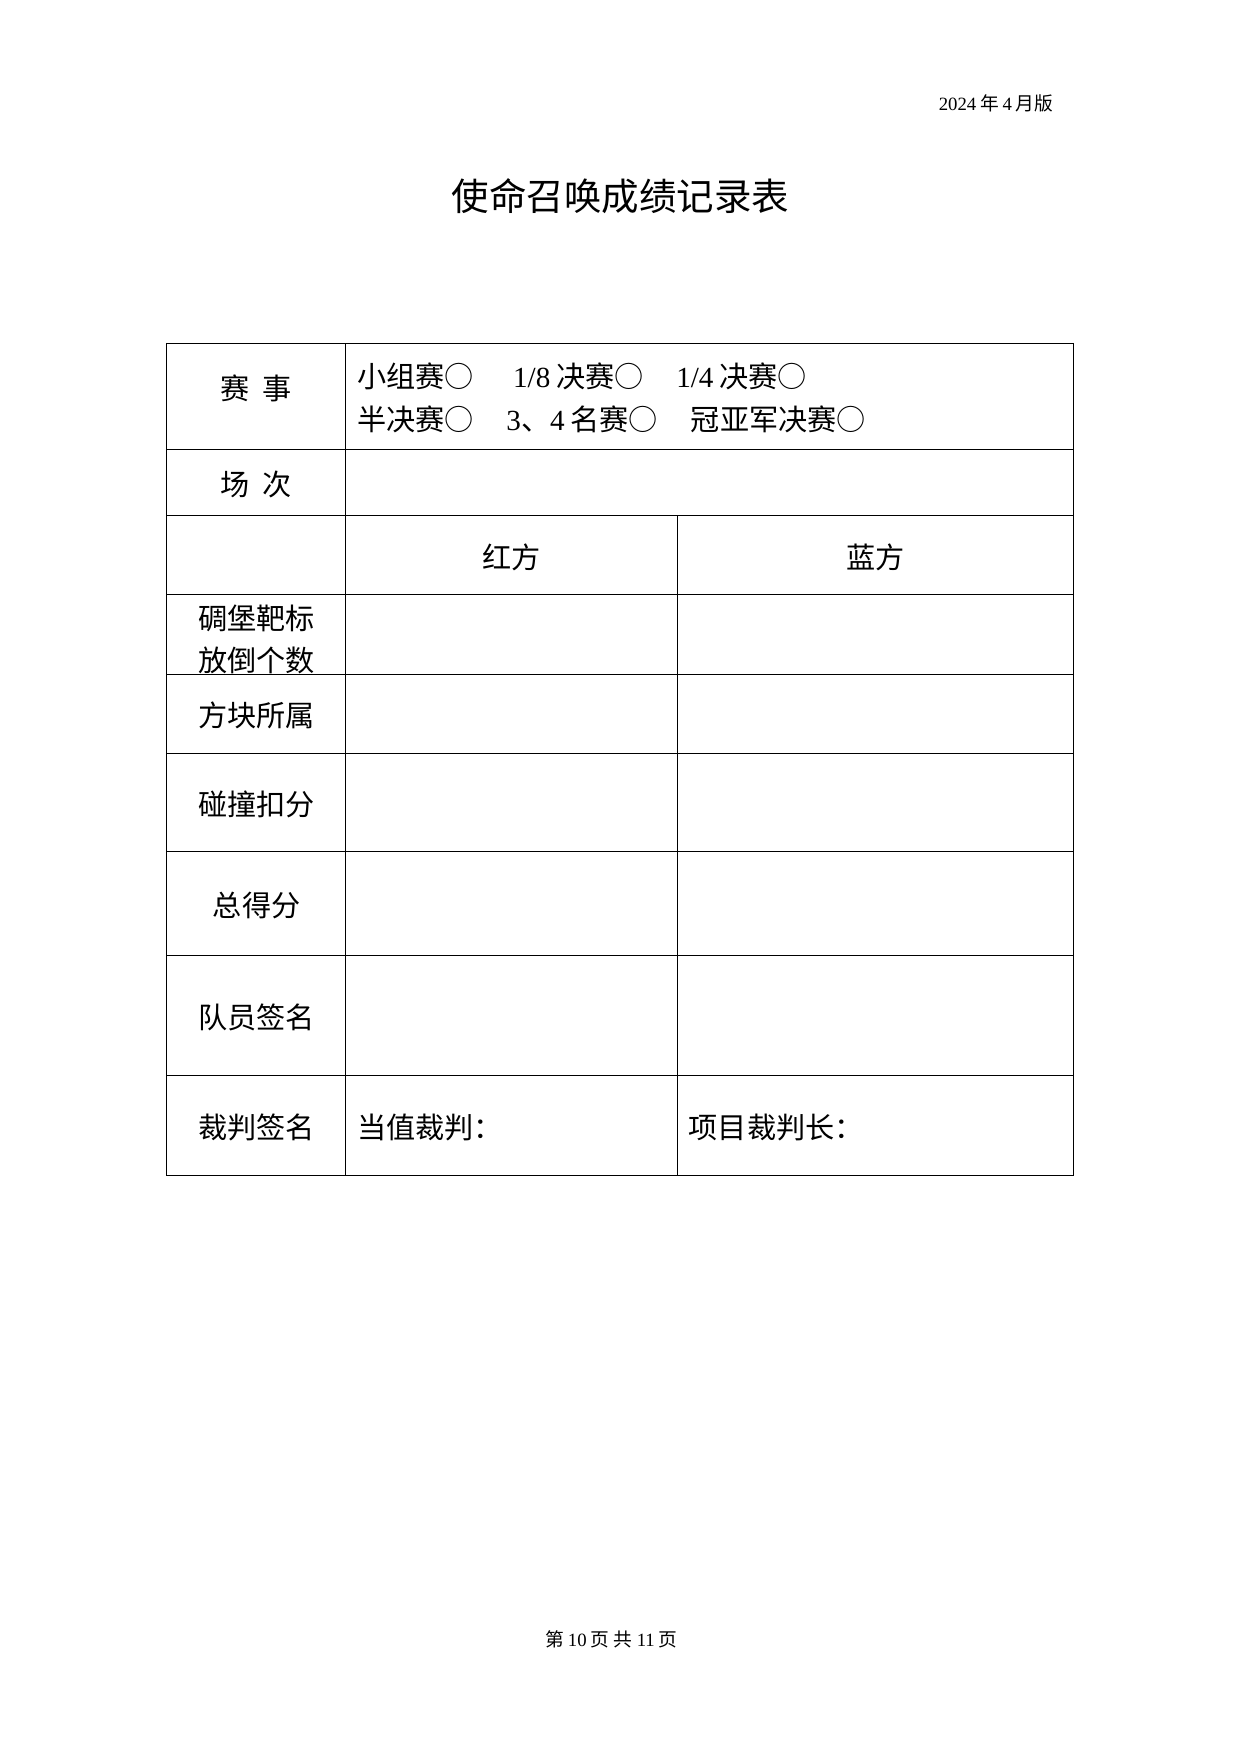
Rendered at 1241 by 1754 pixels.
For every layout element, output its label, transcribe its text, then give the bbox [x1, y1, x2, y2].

table_cell 碰撞扣分 [167, 754, 345, 851]
table_cell 场 次 [167, 450, 345, 515]
table_cell [346, 675, 677, 753]
table_cell [346, 450, 1073, 515]
table_header 小组赛○ 1/8决赛○ 1/4决赛○ 半决赛○ 3、4名赛○ 冠亚军决赛○ [346, 344, 1073, 449]
table_header 赛 事 [167, 344, 345, 449]
table_cell [678, 675, 1073, 753]
table_cell 项目裁判长： [678, 1076, 1073, 1175]
table_cell 方块所属 [167, 675, 345, 753]
table_cell [346, 956, 677, 1075]
table_cell 队员签名 [167, 956, 345, 1075]
table_cell [346, 754, 677, 851]
table_cell [678, 754, 1073, 851]
table_cell 碉堡靶标 放倒个数 [167, 595, 345, 673]
table_cell [678, 956, 1073, 1075]
table_cell 红方 [346, 516, 677, 594]
table_cell [167, 516, 345, 594]
table_cell [346, 852, 677, 955]
table_cell [678, 595, 1073, 673]
table_cell 总得分 [167, 852, 345, 955]
subtitle 使命召唤成绩记录表 [187, 162, 1053, 227]
table_cell 裁判签名 [167, 1076, 345, 1175]
table_cell 当值裁判： [346, 1076, 677, 1175]
table_cell [678, 852, 1073, 955]
table_cell [346, 595, 677, 673]
table_cell 蓝方 [678, 516, 1073, 594]
